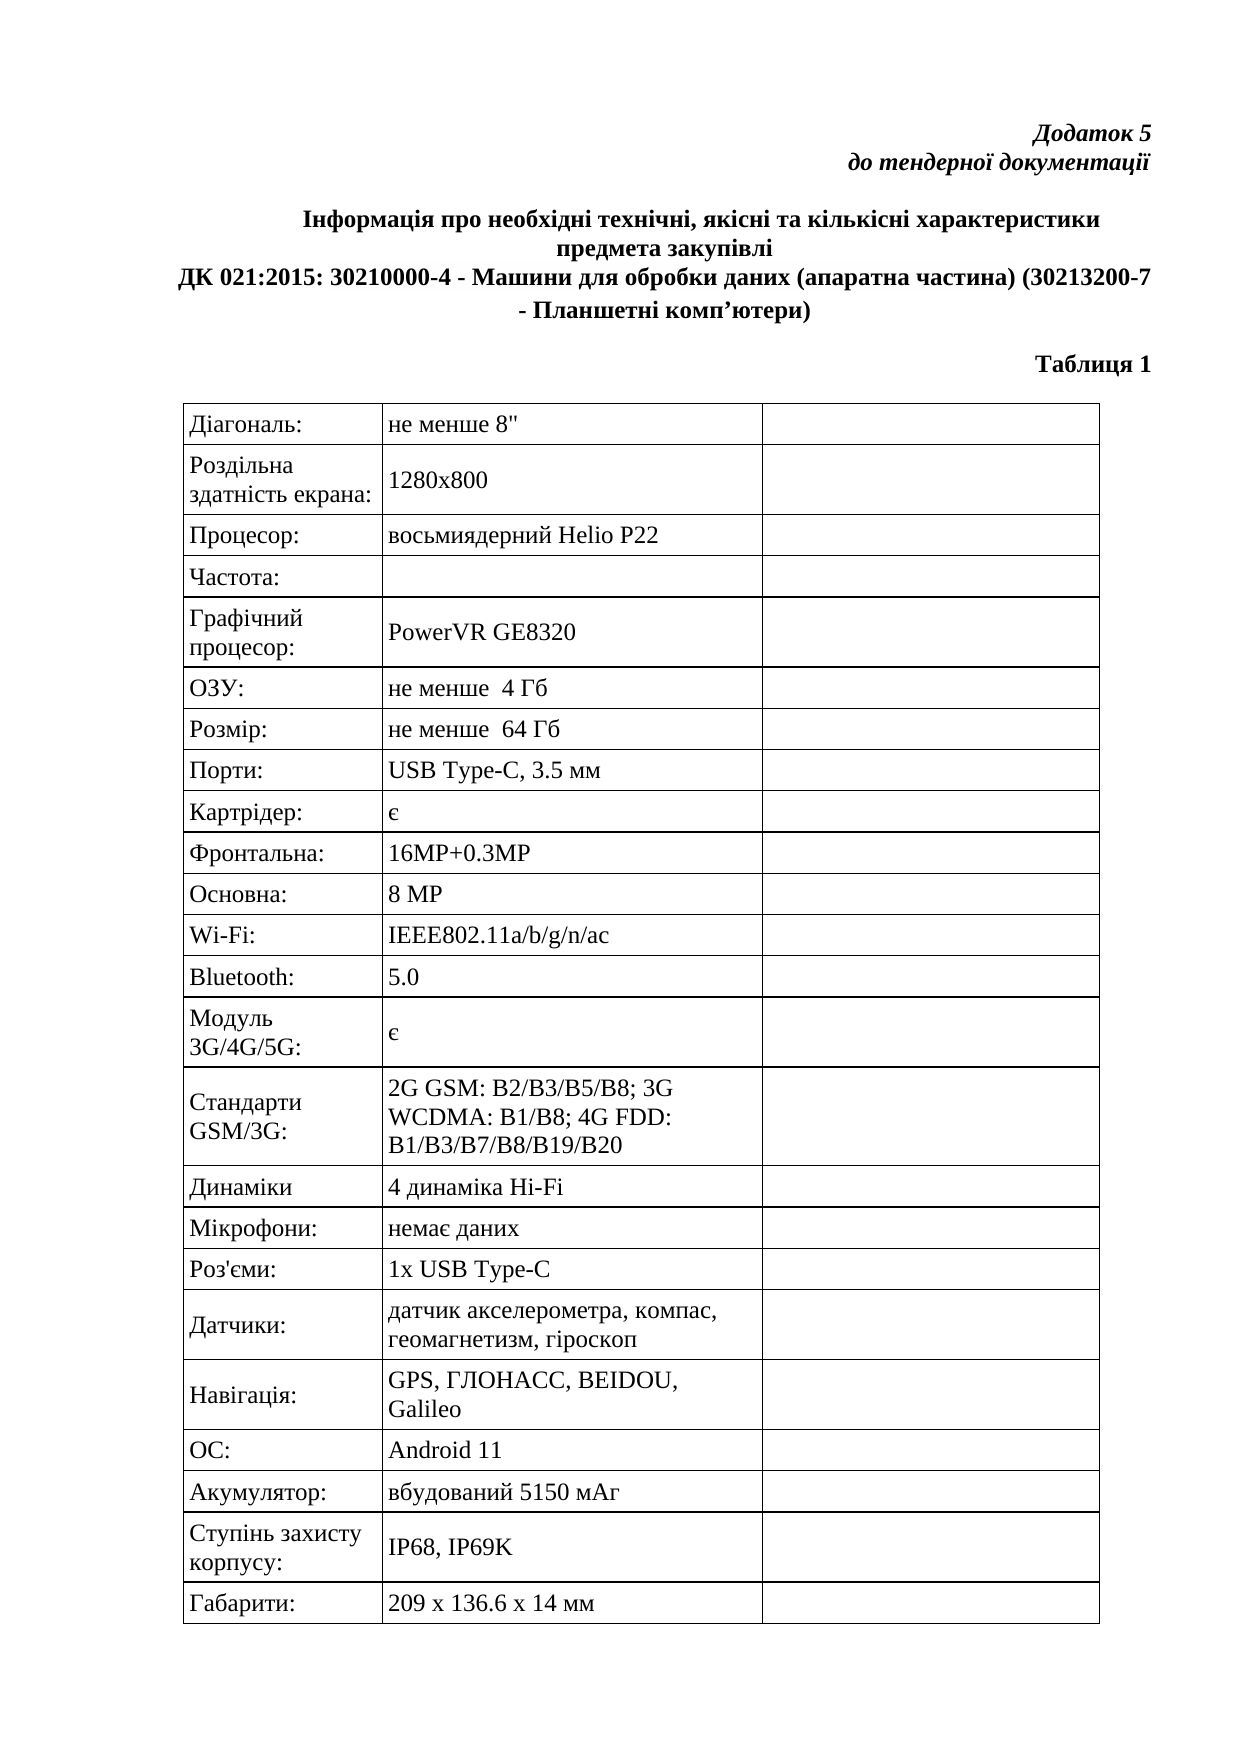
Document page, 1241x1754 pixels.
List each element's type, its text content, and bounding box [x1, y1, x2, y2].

table_cell Роздільна здатність екрана: [184, 445, 382, 514]
text до тендерної документації [177, 147, 1152, 176]
table_cell 8 MP [383, 874, 762, 914]
table_cell Стандарти GSM/3G: [184, 1068, 382, 1165]
table_header Діагональ: [184, 404, 382, 444]
table_cell Розмір: [184, 709, 382, 749]
text Додаток 5 [177, 118, 1152, 147]
table_cell не менше 4 Гб [383, 668, 762, 708]
table_cell є [383, 998, 762, 1066]
table_cell [763, 668, 1099, 708]
table_cell восьмиядерний Helio P22 [383, 515, 762, 555]
table_cell Навігація: [184, 1360, 382, 1429]
table_cell [763, 1471, 1099, 1511]
table_cell Основна: [184, 874, 382, 914]
table_cell Wi-Fi: [184, 915, 382, 955]
table_cell USB Type-C, 3.5 мм [383, 750, 762, 790]
table_cell [763, 1513, 1099, 1581]
text ДК 021:2015: 30210000-4 - Машини для обробки даних (апаратна частина) (30213200-7 - Планшетні комп’ютери) [177, 262, 1152, 324]
table_cell GPS, ГЛОНАСС, BEIDOU, Galileo [383, 1360, 762, 1429]
table_header не менше 8" [383, 404, 762, 444]
table_cell [763, 1068, 1099, 1165]
table_cell [763, 709, 1099, 749]
table_cell 1280x800 [383, 445, 762, 514]
table_cell [763, 1208, 1099, 1248]
table_cell PowerVR GE8320 [383, 598, 762, 666]
table_cell не менше 64 Гб [383, 709, 762, 749]
table_cell Габарити: [184, 1583, 382, 1623]
table_cell [383, 556, 762, 596]
text Інформація про необхідні технічні, якісні та кількісні характеристики предмета закупівлі [177, 204, 1152, 262]
table_cell [763, 1583, 1099, 1623]
table_cell 4 динаміка Hi-Fi [383, 1166, 762, 1206]
table_cell Графічний процесор: [184, 598, 382, 666]
table_cell [763, 791, 1099, 831]
table_cell ОС: [184, 1430, 382, 1470]
table_cell ОЗУ: [184, 668, 382, 708]
table_cell Порти: [184, 750, 382, 790]
table_cell [763, 956, 1099, 996]
table_cell Датчики: [184, 1290, 382, 1359]
table_cell Акумулятор: [184, 1471, 382, 1511]
table_cell [763, 750, 1099, 790]
table_cell Процесор: [184, 515, 382, 555]
table_cell [763, 598, 1099, 666]
table_cell Мікрофони: [184, 1208, 382, 1248]
table_cell [763, 445, 1099, 514]
table_cell 16MP+0.3MP [383, 833, 762, 873]
table_cell немає даних [383, 1208, 762, 1248]
table_cell Картрідер: [184, 791, 382, 831]
table_cell є [383, 791, 762, 831]
table_cell [763, 833, 1099, 873]
table_cell 209 x 136.6 x 14 мм [383, 1583, 762, 1623]
table_cell Модуль 3G/4G/5G: [184, 998, 382, 1066]
table_cell [763, 1360, 1099, 1429]
table_cell [763, 998, 1099, 1066]
table_cell [763, 556, 1099, 596]
table_cell Частота: [184, 556, 382, 596]
table_cell Android 11 [383, 1430, 762, 1470]
table_header [763, 404, 1099, 444]
table_cell IP68, IP69K [383, 1513, 762, 1581]
table_cell Ступінь захисту корпусу: [184, 1513, 382, 1581]
table_cell [763, 874, 1099, 914]
table_cell вбудований 5150 мАг [383, 1471, 762, 1511]
table_cell [763, 1290, 1099, 1359]
table_cell 2G GSM: B2/B3/B5/B8; 3G WCDMA: B1/B8; 4G FDD: B1/B3/B7/B8/B19/B20 [383, 1068, 762, 1165]
text Таблиця 1 [177, 349, 1152, 377]
table_cell IEEE802.11a/b/g/n/ac [383, 915, 762, 955]
table_cell Роз'єми: [184, 1249, 382, 1289]
table_cell 5.0 [383, 956, 762, 996]
table_cell [763, 515, 1099, 555]
table_cell Фронтальна: [184, 833, 382, 873]
table_cell [763, 1249, 1099, 1289]
table_cell Динаміки [184, 1166, 382, 1206]
table_cell Bluetooth: [184, 956, 382, 996]
table_cell датчик акселерометра, компас, геомагнетизм, гіроскоп [383, 1290, 762, 1359]
table_cell [763, 915, 1099, 955]
table_cell [763, 1166, 1099, 1206]
table_cell [763, 1430, 1099, 1470]
table_cell 1x USB Type-C [383, 1249, 762, 1289]
